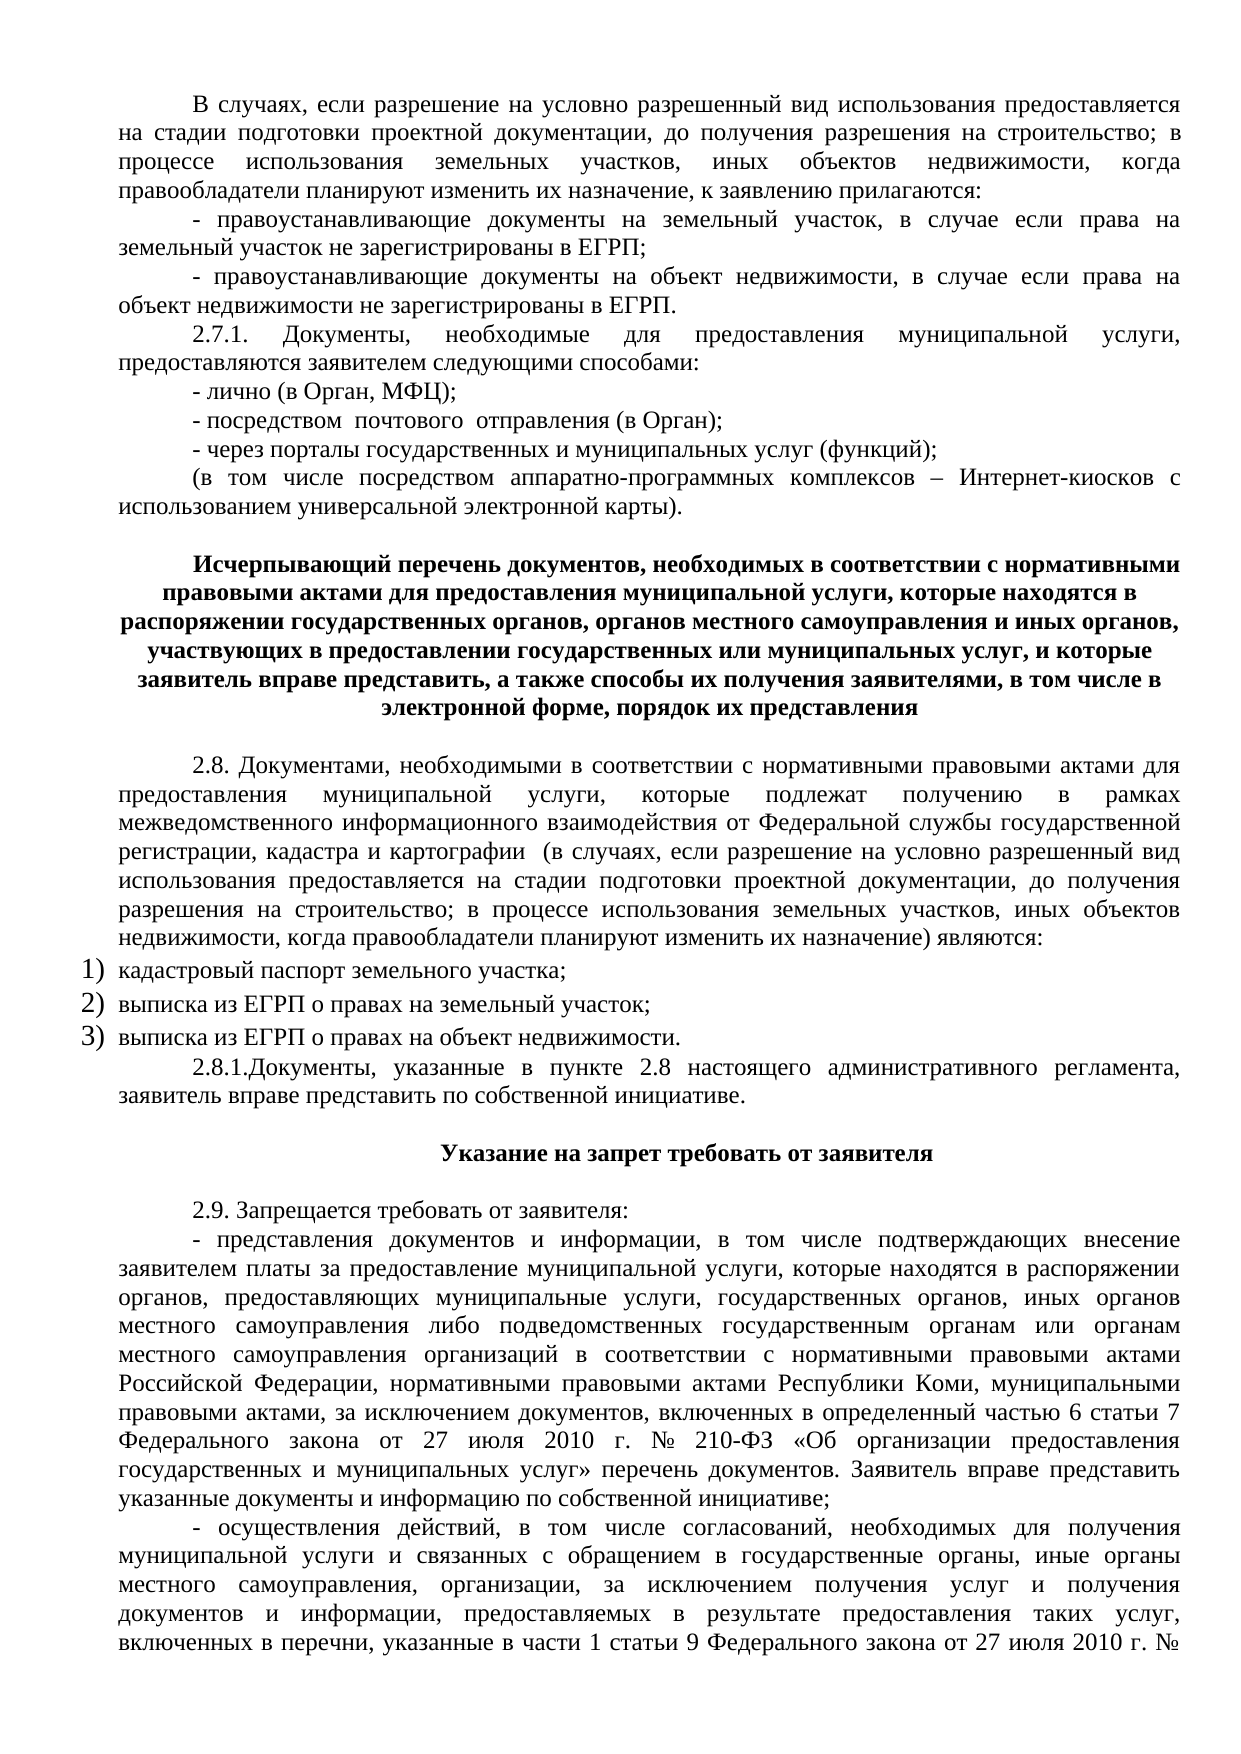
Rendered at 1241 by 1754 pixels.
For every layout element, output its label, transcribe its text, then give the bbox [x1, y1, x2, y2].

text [118, 1512, 1181, 1656]
list выписка из ЕГРП о правах на земельный участок; [81, 985, 1181, 1018]
text - через порталы государственных и муниципальных услуг (функций); [118, 434, 1181, 462]
text - лично (в Орган, МФЦ); [118, 376, 1181, 405]
text В случаях, если разрешение на условно разрешенный вид использования предоставляется на стадии подготовки проектной документации, до получения разрешения на строительство; в процессе использования земельных участков, иных объектов недвижимости, когда правообладатели планируют изменить их назначение, к заявлению прилагаются: [118, 89, 1181, 204]
text - посредством почтового отправления (в Орган); [118, 405, 1181, 434]
text - правоустанавливающие документы на земельный участок, в случае если права на земельный участок не зарегистрированы в ЕГРП; [118, 204, 1181, 261]
text 2.8.1.Документы, указанные в пункте 2.8 настоящего административного регламента, заявитель вправе представить по собственной инициативе. [118, 1052, 1181, 1109]
list кадастровый паспорт земельного участка; [81, 951, 1181, 985]
text Указание на запрет требовать от заявителя [118, 1138, 1181, 1167]
text - правоустанавливающие документы на объект недвижимости, в случае если права на объект недвижимости не зарегистрированы в ЕГРП. [118, 261, 1181, 319]
text Исчерпывающий перечень документов, необходимых в соответствии с нормативными правовыми актами для предоставления муниципальной услуги, которые находятся в распоряжении государственных органов, органов местного самоуправления и иных органов, участвующих в предоставлении государственных или муниципальных услуг, и которые заявитель вправе представить, а также способы их получения заявителями, в том числе в электронной форме, порядок их представления [118, 549, 1181, 721]
list выписка из ЕГРП о правах на объект недвижимости. [81, 1018, 1181, 1052]
text - представления документов и информации, в том числе подтверждающих внесение заявителем платы за предоставление муниципальной услуги, которые находятся в распоряжении органов, предоставляющих муниципальные услуги, государственных органов, иных органов местного самоуправления либо подведомственных государственным органам или органам местного самоуправления организаций в соответствии с нормативными правовыми актами Российской Федерации, нормативными правовыми актами Республики Коми, муниципальными правовыми актами, за исключением документов, включенных в определенный частью 6 статьи 7 Федерального закона от 27 июля 2010 г. № 210-ФЗ «Об организации предоставления государственных и муниципальных услуг» перечень документов. Заявитель вправе представить указанные документы и информацию по собственной инициативе; [118, 1224, 1181, 1512]
text (в том числе посредством аппаратно-программных комплексов – Интернет-киосков с использованием универсальной электронной карты). [118, 462, 1181, 520]
text 2.9. Запрещается требовать от заявителя: [118, 1196, 1181, 1224]
text 2.8. Документами, необходимыми в соответствии с нормативными правовыми актами для предоставления муниципальной услуги, которые подлежат получению в рамках межведомственного информационного взаимодействия от Федеральной службы государственной регистрации, кадастра и картографии (в случаях, если разрешение на условно разрешенный вид использования предоставляется на стадии подготовки проектной документации, до получения разрешения на строительство; в процессе использования земельных участков, иных объектов недвижимости, когда правообладатели планируют изменить их назначение) являются: [118, 750, 1181, 951]
text 2.7.1. Документы, необходимые для предоставления муниципальной услуги, предоставляются заявителем следующими способами: [118, 319, 1181, 376]
